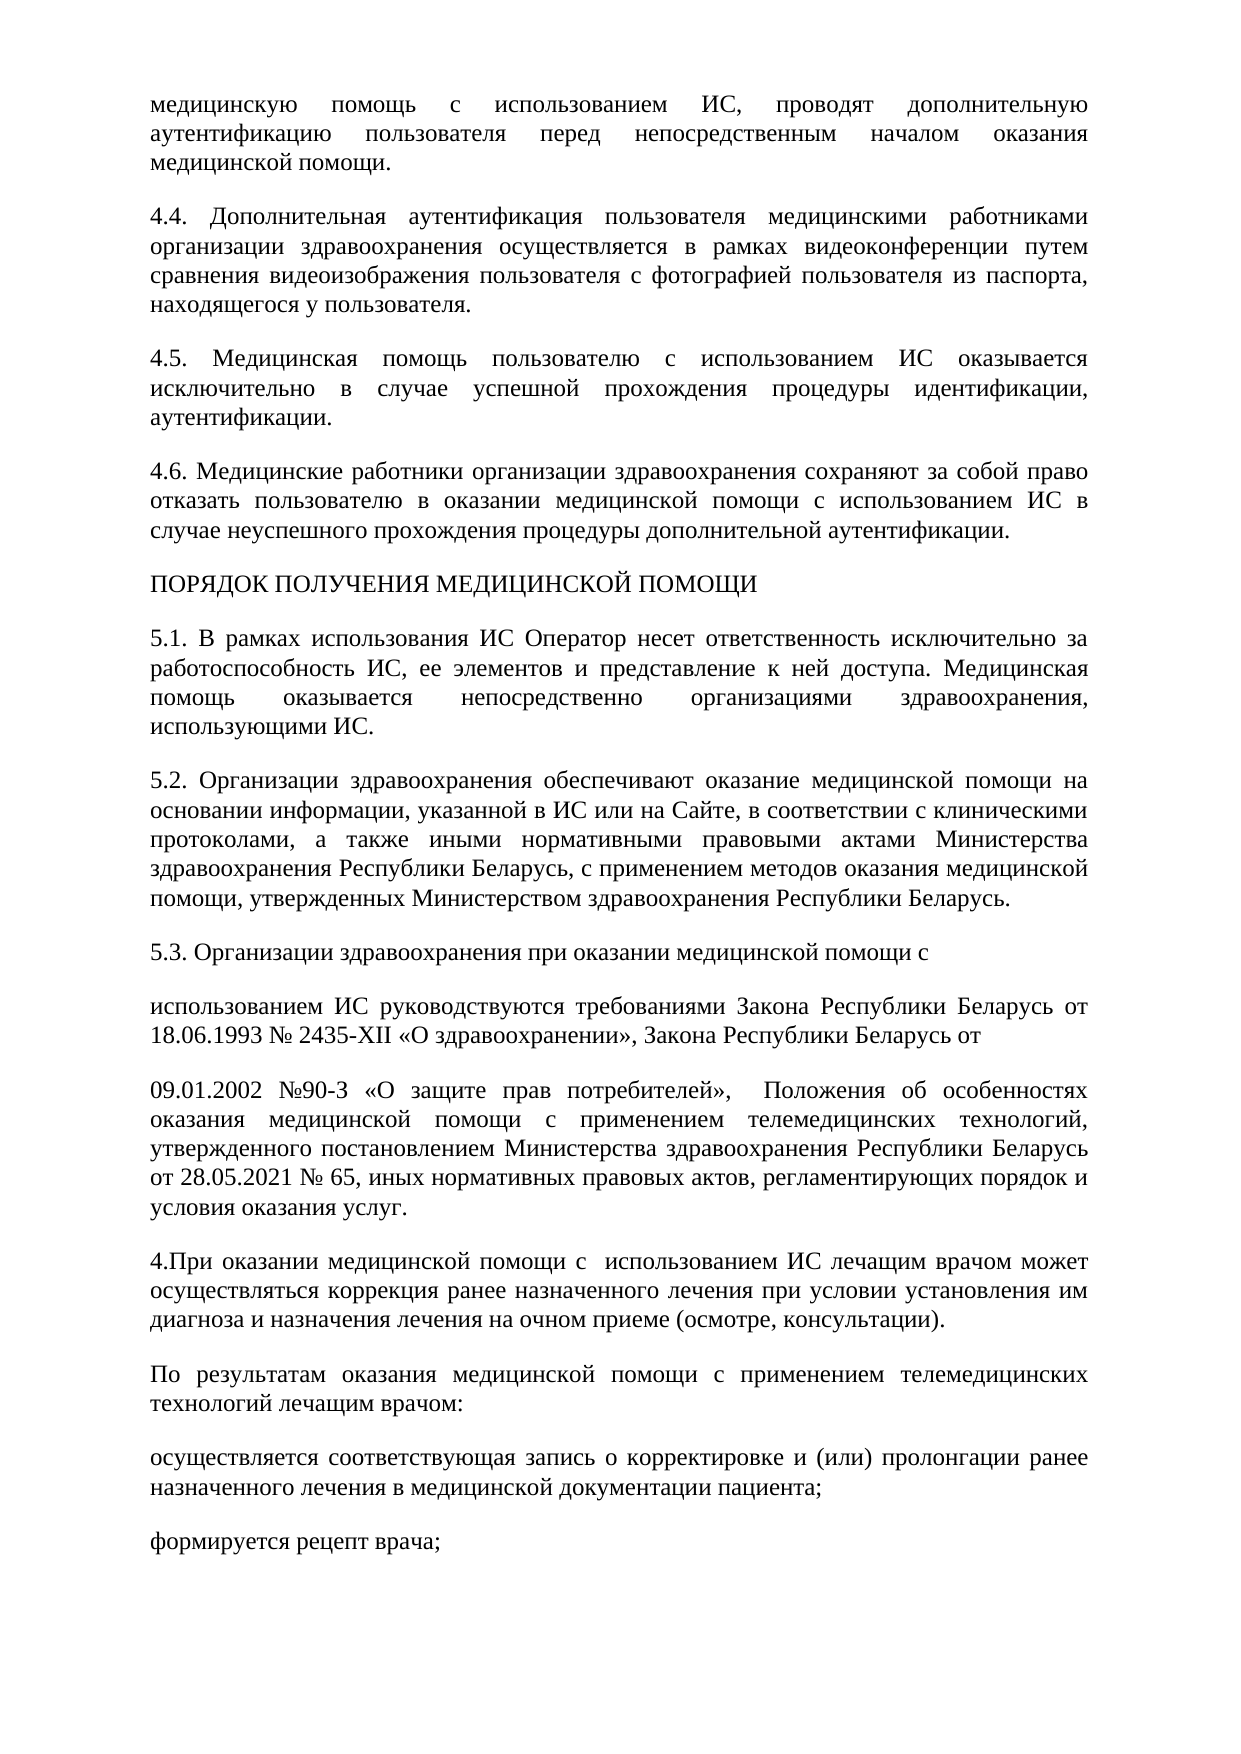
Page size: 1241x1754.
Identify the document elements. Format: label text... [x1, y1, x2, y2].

text 4.5. Медицинская помощь пользователю с использованием ИС оказывается исключительно в случае успешной прохождения процедуры идентификации, аутентификации. [150, 343, 1089, 431]
text 4.6. Медицинские работники организации здравоохранения сохраняют за собой право отказать пользователю в оказании медицинской помощи с использованием ИС в случае неуспешного прохождения процедуры дополнительной аутентификации. [150, 456, 1089, 544]
text осуществляется соответствующая запись о корректировке и (или) пролонгации ранее назначенного лечения в медицинской документации пациента; [150, 1442, 1089, 1500]
text 5.1. В рамках использования ИС Оператор несет ответственность исключительно за работоспособность ИС, ее элементов и представление к ней доступа. Медицинская помощь оказывается непосредственно организациями здравоохранения, использующими ИС. [150, 623, 1089, 740]
text По результатам оказания медицинской помощи с применением телемедицинских технологий лечащим врачом: [150, 1359, 1089, 1417]
text 4.При оказании медицинской помощи с использованием ИС лечащим врачом может осуществляться коррекция ранее назначенного лечения при условии установления им диагноза и назначения лечения на очном приеме (осмотре, консультации). [150, 1246, 1089, 1333]
text 4.4. Дополнительная аутентификация пользователя медицинскими работниками организации здравоохранения осуществляется в рамках видеоконференции путем сравнения видеоизображения пользователя с фотографией пользователя из паспорта, находящегося у пользователя. [150, 201, 1089, 318]
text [150, 89, 1089, 176]
text использованием ИС руководствуются требованиями Закона Республики Беларусь от 18.06.1993 № 2435-XII «О здравоохранении», Закона Республики Беларусь от [150, 991, 1089, 1049]
text 09.01.2002 №90-З «О защите прав потребителей», Положения об особенностях оказания медицинской помощи с применением телемедицинских технологий, утвержденного постановлением Министерства здравоохранения Республики Беларусь от 28.05.2021 № 65, иных нормативных правовых актов, регламентирующих порядок и условия оказания услуг. [150, 1075, 1089, 1221]
text формируется рецепт врача; [150, 1526, 1089, 1555]
text 5.3. Организации здравоохранения при оказании медицинской помощи с [150, 937, 1089, 966]
text ПОРЯДОК ПОЛУЧЕНИЯ МЕДИЦИНСКОЙ ПОМОЩИ [150, 569, 1089, 598]
text 5.2. Организации здравоохранения обеспечивают оказание медицинской помощи на основании информации, указанной в ИС или на Сайте, в соответствии с клиническими протоколами, а также иными нормативными правовыми актами Министерства здравоохранения Республики Беларусь, с применением методов оказания медицинской помощи, утвержденных Министерством здравоохранения Республики Беларусь. [150, 766, 1089, 911]
